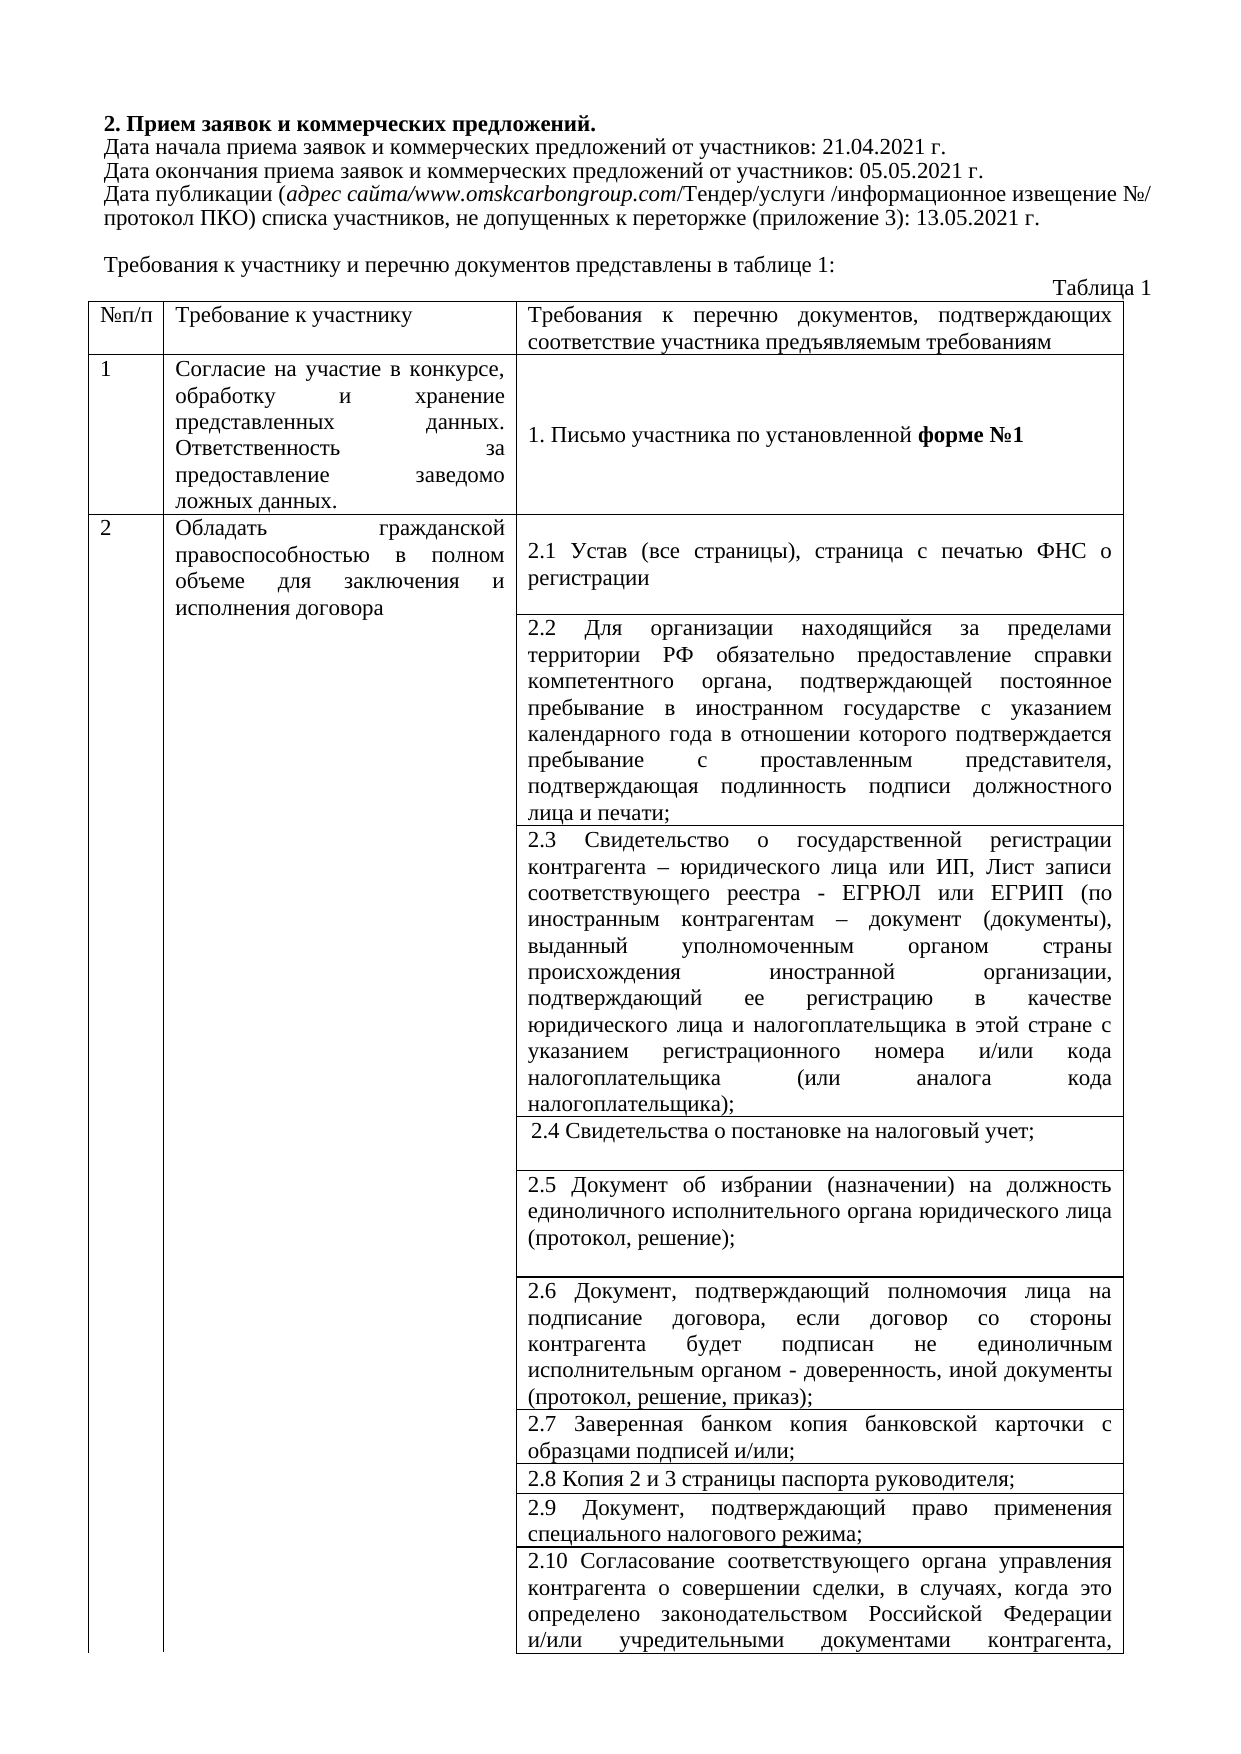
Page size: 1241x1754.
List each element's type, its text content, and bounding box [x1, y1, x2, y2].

table_cell 2.3 Свидетельство о государственной регистрации контрагента – юридического лица или ИП, Лист записи соответствующего реестра - ЕГРЮЛ или ЕГРИП (по иностранным контрагентам – документ (документы), выданный уполномоченным органом страны происхождения иностранной организации, подтверждающий ее регистрацию в качестве юридического лица и налогоплательщика в этой стране с указанием регистрационного номера и/или кода налогоплательщика (или аналога кода налогоплательщика); [517, 826, 1123, 1116]
table_cell 2 [89, 515, 164, 1653]
text Таблица 1 [89, 277, 1152, 301]
text Дата публикации (адрес сайта/www.omskcarbongroup.com/Тендер/услуги /информационное извещение №/ протокол ПКО) списка участников, не допущенных к переторжке (приложение 3): 13.05.2021 г. [103, 183, 1152, 230]
text Требования к участнику и перечню документов представлены в таблице 1: [103, 253, 1152, 277]
table_cell Обладать гражданской правоспособностью в полном объеме для заключения и исполнения договора [164, 515, 516, 1653]
table_cell 2.6 Документ, подтверждающий полномочия лица на подписание договора, если договор со стороны контрагента будет подписан не единоличным исполнительным органом - доверенность, иной документы (протокол, решение, приказ); [517, 1278, 1123, 1409]
table_cell 2.1 Устав (все страницы), страница с печатью ФНС о регистрации [517, 515, 1123, 613]
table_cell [517, 1548, 1123, 1653]
table_header Требования к перечню документов, подтверждающих соответствие участника предъявляемым требованиям [517, 302, 1123, 354]
table_cell 1 [89, 355, 163, 513]
text Дата начала приема заявок и коммерческих предложений от участников: 21.04.2021 г. [103, 136, 1152, 159]
table_cell Согласие на участие в конкурсе, обработку и хранение представленных данных. Ответственность за предоставление заведомо ложных данных. [164, 355, 516, 513]
text Дата окончания приема заявок и коммерческих предложений от участников: 05.05.2021 г. [103, 159, 1152, 183]
table_cell 2.8 Копия 2 и 3 страницы паспорта руководителя; [517, 1464, 1123, 1493]
table_cell 2.5 Документ об избрании (назначении) на должность единоличного исполнительного органа юридического лица (протокол, решение); [517, 1171, 1123, 1276]
table_header №п/п [89, 302, 163, 354]
table_cell 2.2 Для организации находящийся за пределами территории РФ обязательно предоставление справки компетентного органа, подтверждающей постоянное пребывание в иностранном государстве с указанием календарного года в отношении которого подтверждается пребывание с проставленным представителя, подтверждающая подлинность подписи должностного лица и печати; [517, 615, 1123, 825]
table_cell 2.4 Свидетельства о постановке на налоговый учет; [517, 1117, 1123, 1170]
table_cell 2.7 Заверенная банком копия банковской карточки с образцами подписей и/или; [517, 1410, 1123, 1463]
table_cell 2.9 Документ, подтверждающий право применения специального налогового режима; [517, 1494, 1123, 1546]
text 2. Прием заявок и коммерческих предложений. [103, 112, 1152, 136]
table_header Требование к участнику [164, 302, 516, 354]
table_cell 1. Письмо участника по установленной форме №1 [517, 355, 1123, 513]
